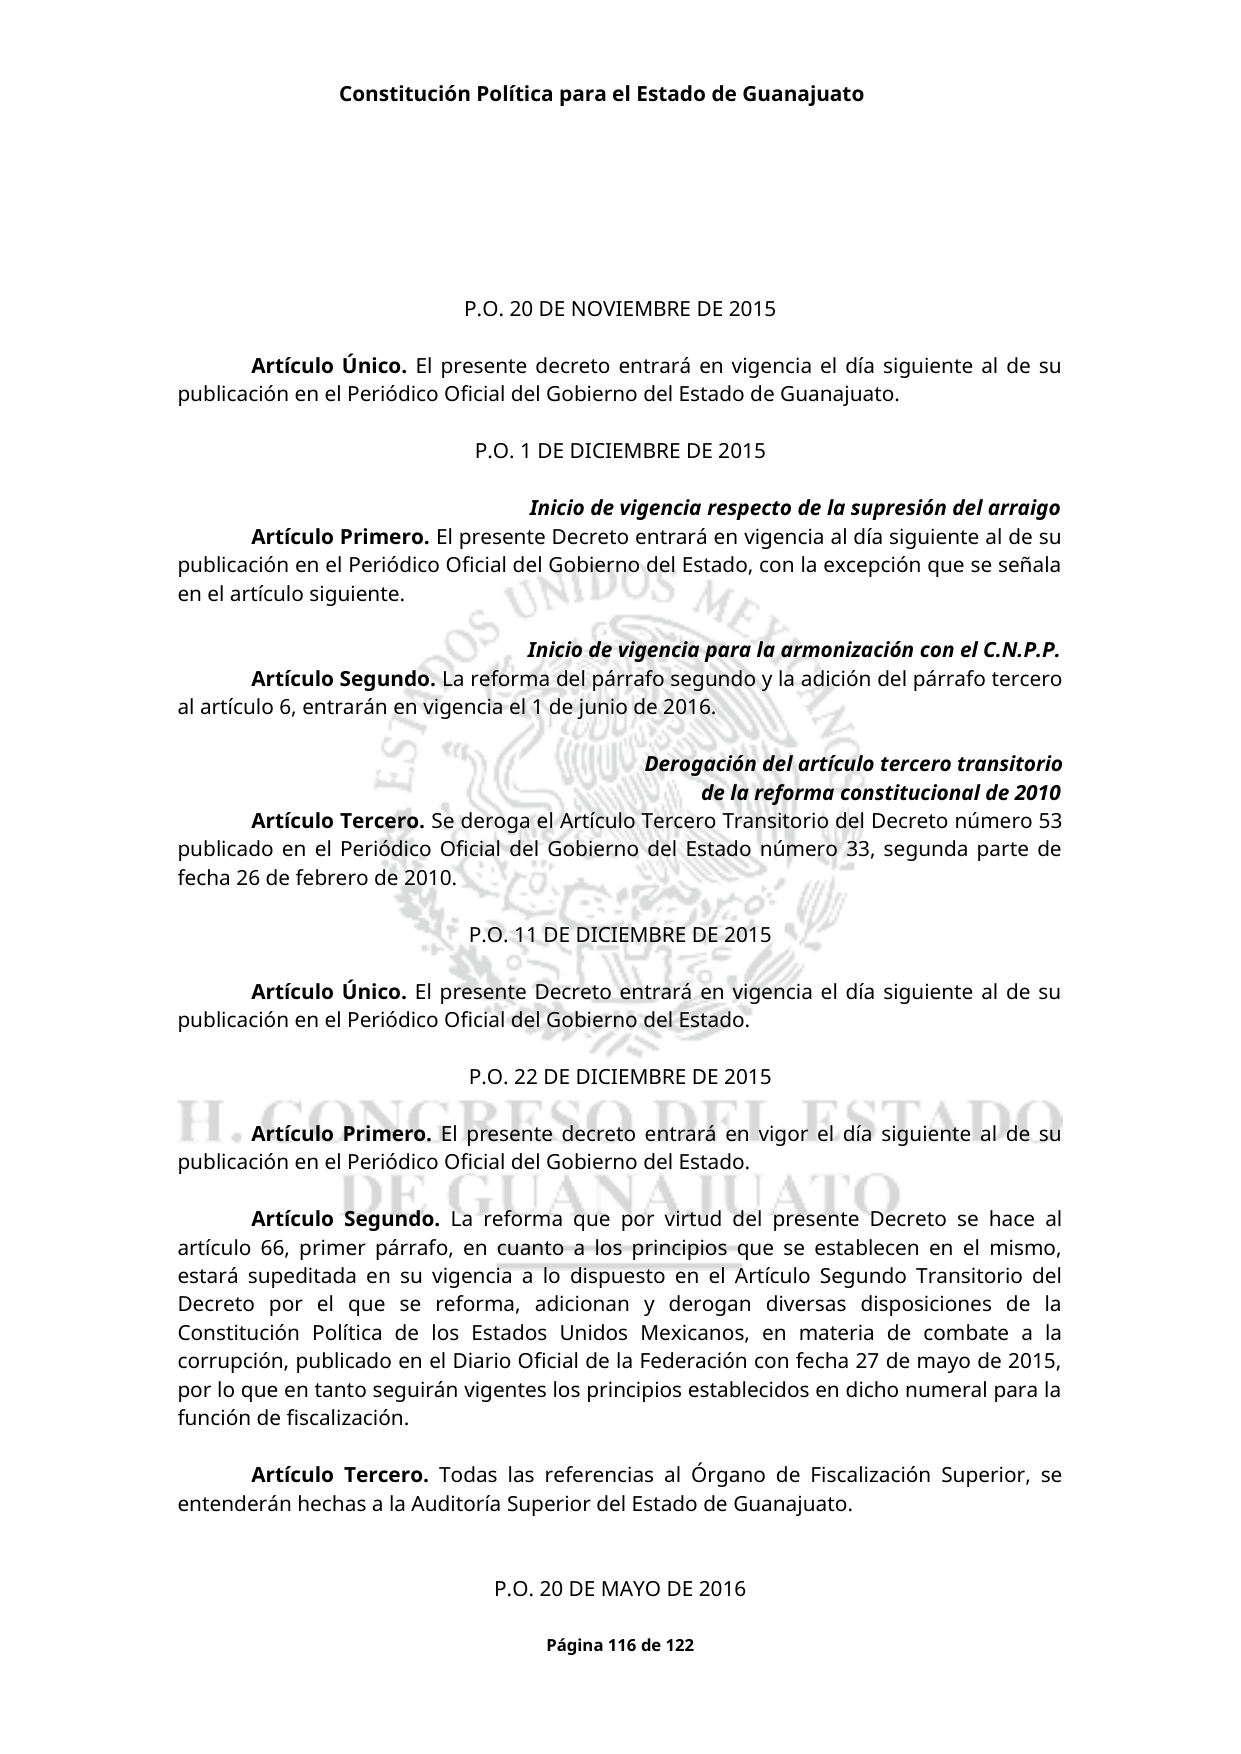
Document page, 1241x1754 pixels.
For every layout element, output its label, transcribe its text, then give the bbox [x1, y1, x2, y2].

text Inicio de vigencia para la armonización con el C.N.P.P. [177, 636, 1063, 664]
text Artículo Único. El presente decreto entrará en vigencia el día siguiente al de su publicación en el Periódico Oficial del Gobierno del Estado de Guanajuato. [177, 351, 1063, 408]
text Artículo Tercero. Todas las referencias al Órgano de Fiscalización Superior, se entenderán hechas a la Auditoría Superior del Estado de Guanajuato. [177, 1460, 1063, 1517]
text P.O. 20 DE MAYO DE 2016 [177, 1574, 1063, 1602]
text P.O. 1 DE DICIEMBRE DE 2015 [177, 436, 1063, 465]
text de la reforma constitucional de 2010 [177, 778, 1063, 806]
text Artículo Primero. El presente Decreto entrará en vigencia al día siguiente al de su publicación en el Periódico Oficial del Gobierno del Estado, con la excepción que se señala en el artículo siguiente. [177, 522, 1063, 607]
text Artículo Primero. El presente decreto entrará en vigor el día siguiente al de su publicación en el Periódico Oficial del Gobierno del Estado. [177, 1119, 1063, 1176]
text P.O. 22 DE DICIEMBRE DE 2015 [177, 1062, 1063, 1091]
text P.O. 20 DE NOVIEMBRE DE 2015 [177, 294, 1063, 323]
text Artículo Tercero. Se deroga el Artículo Tercero Transitorio del Decreto número 53 publicado en el Periódico Oficial del Gobierno del Estado número 33, segunda parte de fecha 26 de febrero de 2010. [177, 806, 1063, 891]
text P.O. 11 DE DICIEMBRE DE 2015 [177, 920, 1063, 948]
text Inicio de vigencia respecto de la supresión del arraigo [177, 493, 1063, 522]
text Artículo Segundo. La reforma que por virtud del presente Decreto se hace al artículo 66, primer párrafo, en cuanto a los principios que se establecen en el mismo, estará supeditada en su vigencia a lo dispuesto en el Artículo Segundo Transitorio del Decreto por el que se reforma, adicionan y derogan diversas disposiciones de la Constitución Política de los Estados Unidos Mexicanos, en materia de combate a la corrupción, publicado en el Diario Oficial de la Federación con fecha 27 de mayo de 2015, por lo que en tanto seguirán vigentes los principios establecidos en dicho numeral para la función de fiscalización. [177, 1204, 1063, 1432]
text Derogación del artículo tercero transitorio [177, 749, 1063, 778]
text Artículo Segundo. La reforma del párrafo segundo y la adición del párrafo tercero al artículo 6, entrarán en vigencia el 1 de junio de 2016. [177, 664, 1063, 721]
text Artículo Único. El presente Decreto entrará en vigencia el día siguiente al de su publicación en el Periódico Oficial del Gobierno del Estado. [177, 977, 1063, 1034]
